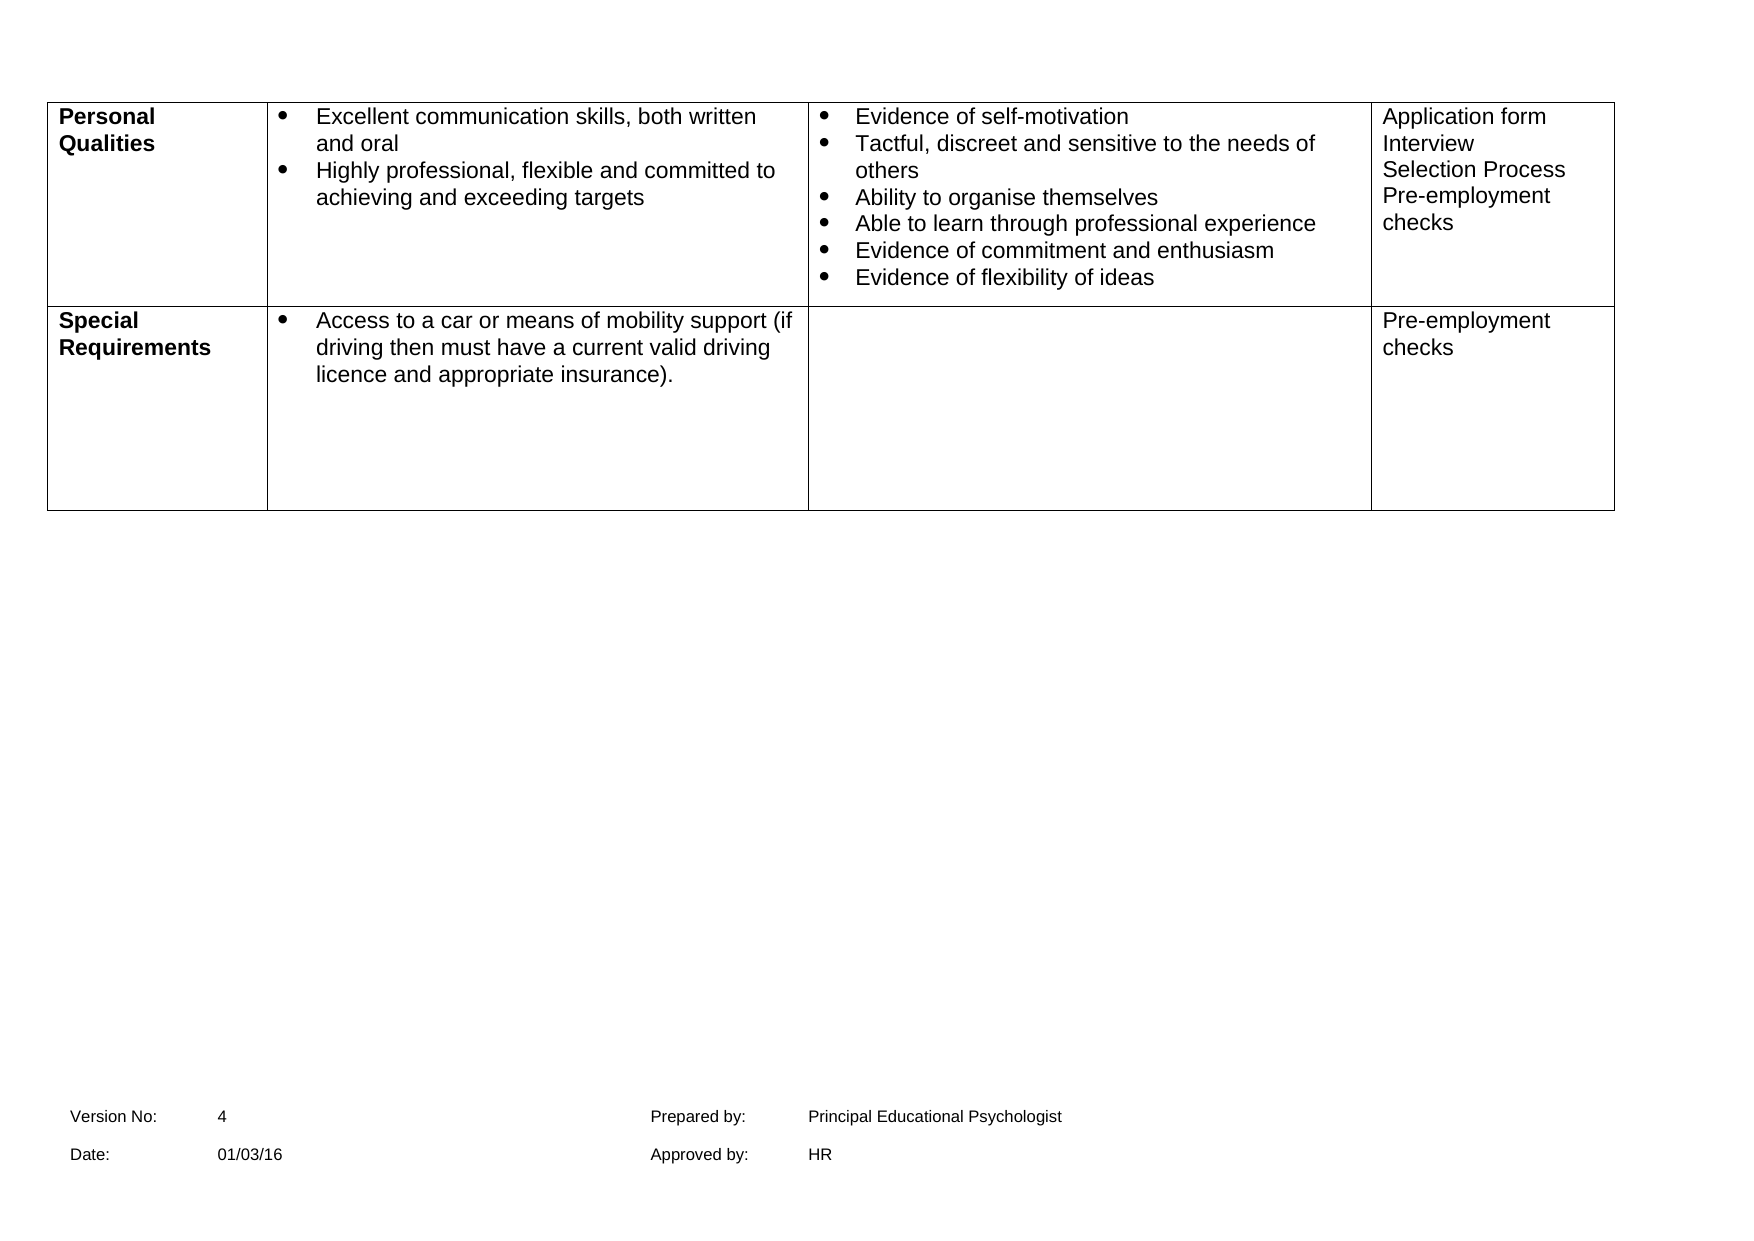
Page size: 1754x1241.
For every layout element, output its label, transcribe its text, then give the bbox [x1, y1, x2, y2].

table_cell Pre-employment checks [1372, 307, 1614, 510]
table_cell Special Requirements [48, 307, 267, 510]
table_cell Personal Qualities [48, 103, 267, 306]
table_cell Evidence of self-motivation Tactful, discreet and sensitive to the needs of others Ability to organise themselves Able to learn through professional experience Evidence of commitment and enthusiasm Evidence of flexibility of ideas [809, 103, 1371, 306]
table_cell Excellent communication skills, both written and oral Highly professional, flexible and committed to achieving and exceeding targets [268, 103, 808, 306]
table_cell Access to a car or means of mobility support (if driving then must have a current valid driving licence and appropriate insurance). [268, 307, 808, 510]
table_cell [1372, 103, 1614, 306]
table_cell [44, 510, 1122, 540]
table_cell [809, 307, 1371, 510]
